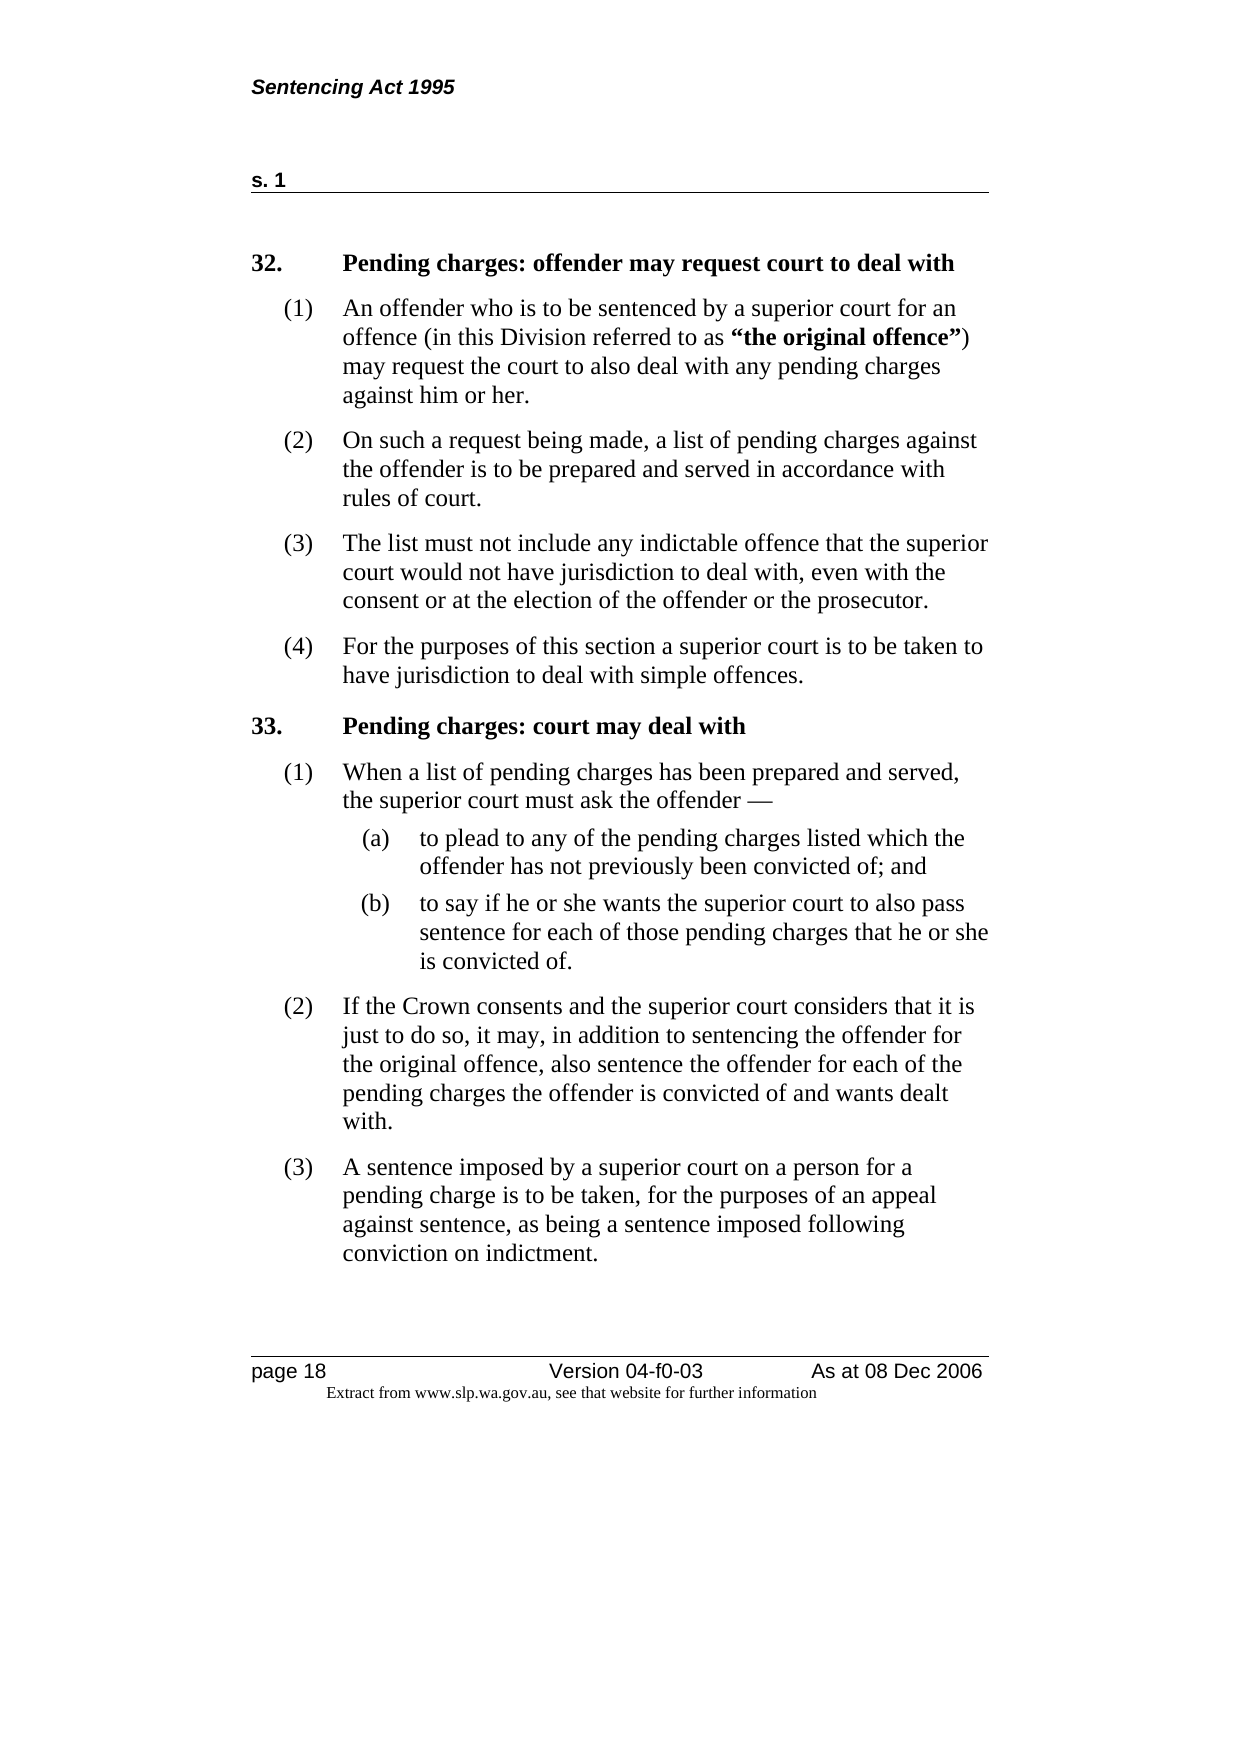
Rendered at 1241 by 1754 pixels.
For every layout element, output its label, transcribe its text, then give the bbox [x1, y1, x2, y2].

text (3) The list must not include any indictable offence that the superior court would not have jurisdiction to deal with, even with the consent or at the election of the offender or the prosecutor. [251, 528, 989, 614]
text (1) When a list of pending charges has been prepared and served, the superior court must ask the offender — [251, 757, 989, 814]
text (a) to plead to any of the pending charges listed which the offender has not previously been convicted of; and [251, 823, 989, 880]
text (3) A sentence imposed by a superior court on a person for a pending charge is to be taken, for the purposes of an appeal against sentence, as being a sentence imposed following conviction on indictment. [251, 1152, 989, 1267]
text (4) For the purposes of this section a superior court is to be taken to have jurisdiction to deal with simple offences. [251, 631, 989, 688]
text (2) If the Crown consents and the superior court considers that it is just to do so, it may, in addition to sentencing the offender for the original offence, also sentence the offender for each of the pending charges the offender is convicted of and wants dealt with. [251, 991, 989, 1135]
text (b) to say if he or she wants the superior court to also pass sentence for each of those pending charges that he or she is convicted of. [251, 888, 989, 975]
text (2) On such a request being made, a list of pending charges against the offender is to be prepared and served in accordance with rules of court. [251, 425, 989, 511]
text (1) An offender who is to be sentenced by a superior court for an offence (in this Division referred to as “the original offence”) may request the court to also deal with any pending charges against him or her. [251, 293, 989, 408]
subtitle 33. Pending charges: court may deal with [251, 711, 989, 740]
subtitle 32. Pending charges: offender may request court to deal with [251, 248, 989, 277]
